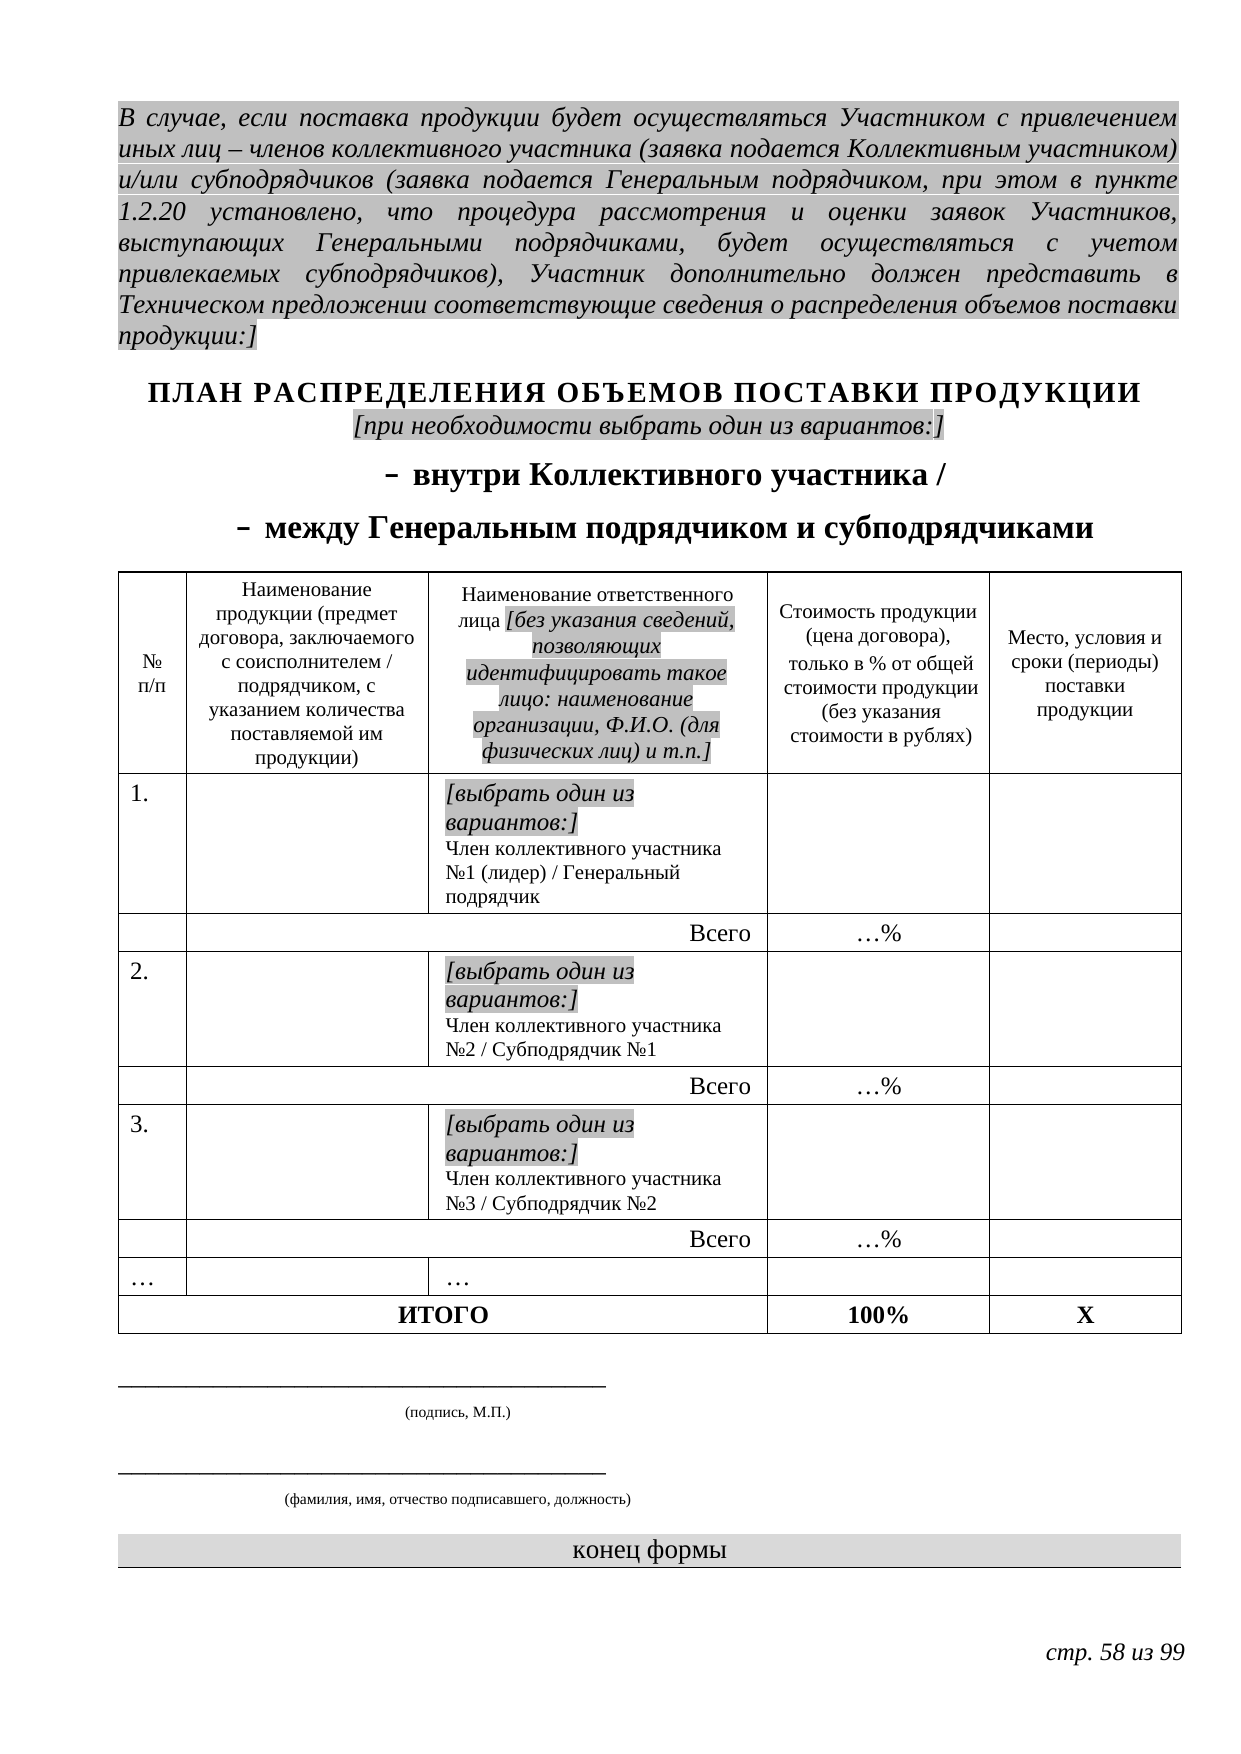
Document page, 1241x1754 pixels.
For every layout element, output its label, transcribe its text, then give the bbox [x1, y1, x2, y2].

table_cell [990, 1067, 1181, 1104]
table_cell [выбрать один из вариантов:] Член коллективного участника №1 (лидер) / Генеральный подрядчик [429, 774, 767, 912]
table_cell Всего [187, 914, 767, 951]
text План распределения объемов поставки продукции [при необходимости выбрать один из вариантов:] [118, 375, 1181, 440]
list внутри Коллективного участника / [148, 452, 1181, 493]
table_cell [990, 952, 1181, 1066]
table_cell [119, 1220, 186, 1257]
table_cell Х [990, 1296, 1181, 1333]
table_cell [187, 1105, 428, 1219]
table_cell [990, 1220, 1181, 1257]
table_cell [выбрать один из вариантов:] Член коллективного участника №3 / Субподрядчик №2 [429, 1105, 767, 1219]
table_cell [119, 774, 186, 912]
table_cell …% [768, 1067, 989, 1104]
table_cell [119, 952, 186, 1066]
table_cell [119, 1105, 186, 1219]
table_cell [187, 1258, 428, 1295]
table_cell [119, 1067, 186, 1104]
table_cell [768, 1258, 989, 1295]
table_cell [119, 914, 186, 951]
table_header № п/п [119, 573, 186, 773]
text ____________________________________ [118, 1446, 1181, 1477]
table_cell 100% [768, 1296, 989, 1333]
list между Генеральным подрядчиком и субподрядчиками [148, 506, 1181, 546]
table_cell … [119, 1258, 186, 1295]
table_cell [выбрать один из вариантов:] Член коллективного участника №2 / Субподрядчик №1 [429, 952, 767, 1066]
table_cell [768, 774, 989, 912]
table_header Стоимость продукции (цена договора), только в % от общей стоимости продукции (без указания стоимости в рублях) [768, 573, 989, 773]
table_cell [768, 1105, 989, 1219]
table_cell …% [768, 914, 989, 951]
table_cell … [429, 1258, 767, 1295]
text (фамилия, имя, отчество подписавшего, должность) [118, 1490, 797, 1521]
table_header Наименование продукции (предмет договора, заключаемого с соисполнителем / подрядчиком, с указанием количества поставляемой им продукции) [187, 573, 428, 773]
text В случае, если поставка продукции будет осуществляться Участником с привлечением иных лиц – членов коллективного участника (заявка подается Коллективным участником) и/или субподрядчиков (заявка подается Генеральным подрядчиком, при этом в пункте 1.2.20 установлено, что процедура рассмотрения и оценки заявок Участников, выступающих Генеральными подрядчиками, будет осуществляться с учетом привлекаемых субподрядчиков), Участник дополнительно должен представить в Техническом предложении соответствующие сведения о распределения объемов поставки продукции:] [118, 101, 1181, 350]
table_cell [990, 914, 1181, 951]
text ____________________________________ [118, 1359, 1181, 1390]
table_cell [990, 774, 1181, 912]
table_header Наименование ответственного лица [без указания сведений, позволяющих идентифицировать такое лицо: наименование организации, Ф.И.О. (для физических лиц) и т.п.] [429, 573, 767, 773]
text (подпись, М.П.) [118, 1403, 797, 1434]
table_cell [990, 1258, 1181, 1295]
table_cell [768, 952, 989, 1066]
table_header Место, условия и сроки (периоды) поставки продукции [990, 573, 1181, 773]
table_cell [990, 1105, 1181, 1219]
table_cell Всего [187, 1067, 767, 1104]
table_cell Всего [187, 1220, 767, 1257]
text конец формы [118, 1534, 1181, 1567]
table_cell …% [768, 1220, 989, 1257]
table_cell [187, 774, 428, 912]
table_cell ИТОГО [119, 1296, 767, 1333]
table_cell [187, 952, 428, 1066]
